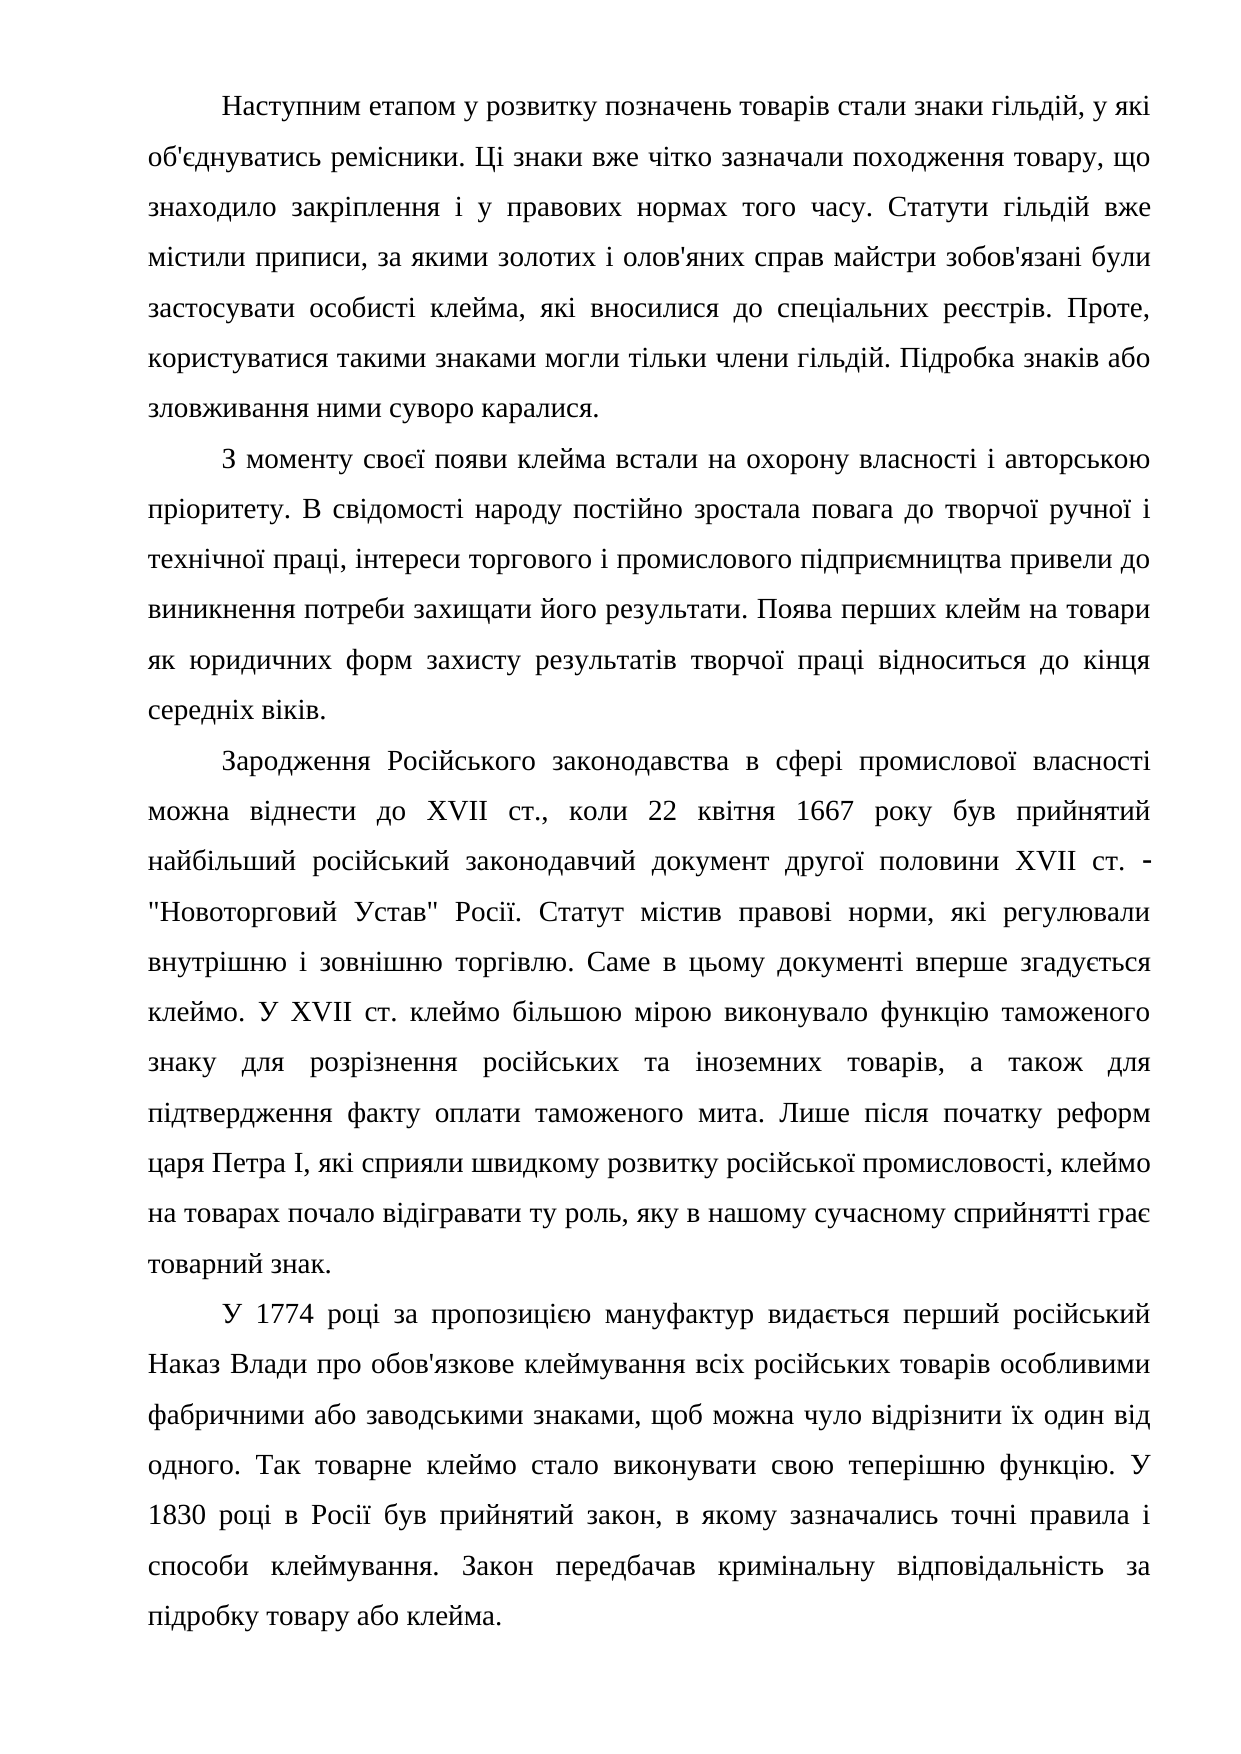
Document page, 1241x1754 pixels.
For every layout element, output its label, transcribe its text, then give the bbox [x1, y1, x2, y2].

text У 1774 році за пропозицією мануфактур видається перший російський Наказ Влади про обов'язкове клеймування всіх російських товарів особливими фабричними або заводськими знаками, щоб можна чуло відрізнити їх один від одного. Так товарне клеймо стало виконувати свою теперішню функцію. У 1830 році в Росії був прийнятий закон, в якому зазначались точні правила і способи клеймування. Закон передбачав кримінальну відповідальність за підробку товару або клейма. [148, 1296, 1152, 1632]
text Наступним етапом у розвитку позначень товарів стали знаки гільдій, у які об'єднуватись ремісники. Ці знаки вже чітко зазначали походження товару, що знаходило закріплення і у правових нормах того часу. Статути гільдій вже містили приписи, за якими золотих і олов'яних справ майстри зобов'язані були застосувати особисті клейма, які вносилися до спеціальних реєстрів. Проте, користуватися такими знаками могли тільки члени гільдій. Підробка знаків або зловживання ними суворо каралися. [148, 88, 1152, 424]
text З моменту своєї появи клейма встали на охорону власності і авторською пріоритету. В свідомості народу постійно зростала повага до творчої ручної і технічної праці, інтереси торгового і промислового підприємництва привели до виникнення потреби захищати його результати. Поява перших клейм на товари як юридичних форм захисту результатів творчої праці відноситься до кінця середніх віків. [148, 441, 1152, 726]
text Зародження Російського законодавства в сфері промислової власності можна віднести до XVII ст., коли 22 квітня 1667 року був прийнятий найбільший російський законодавчий документ другої половини XVII ст.  "Новоторговий Устав" Росії. Статут містив правові норми, які регулювали внутрішню і зовнішню торгівлю. Саме в цьому документі вперше згадується клеймо. У XVII ст. клеймо більшою мірою виконувало функцію таможеного знаку для розрізнення російських та іноземних товарів, а також для підтвердження факту оплати таможеного мита. Лише після початку реформ царя Петра І, які сприяли швидкому розвитку російської промисловості, клеймо на товарах почало відігравати ту роль, яку в нашому сучасному сприйнятті грає товарний знак. [148, 743, 1152, 1279]
